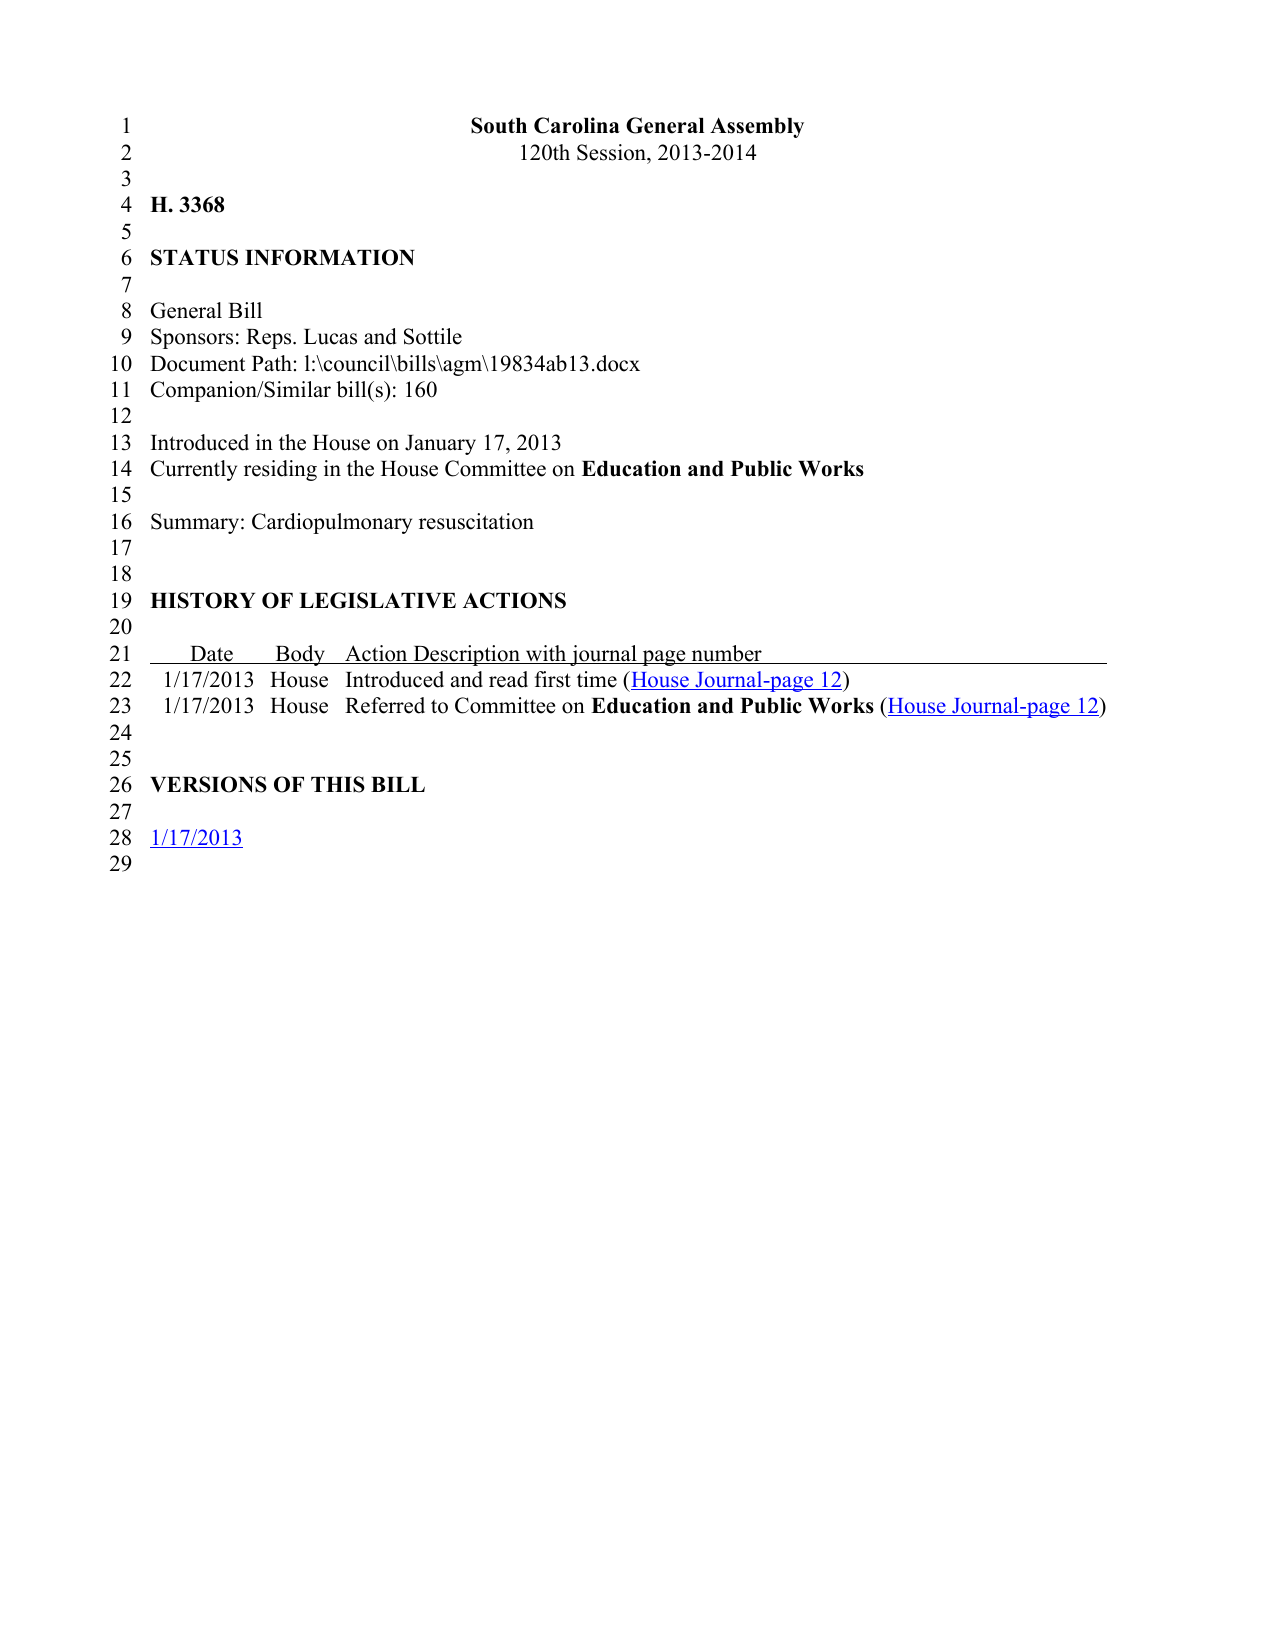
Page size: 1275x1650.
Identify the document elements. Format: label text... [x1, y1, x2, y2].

text H. 3368 [150, 192, 1125, 218]
text Date Body Action Description with journal page number [150, 639, 1125, 666]
text Introduced in the House on January 17, 2013 [150, 429, 1125, 455]
text Companion/Similar bill(s): 160 [150, 376, 1125, 402]
text 1/17/2013 [150, 824, 1125, 850]
text HISTORY OF LEGISLATIVE ACTIONS [150, 587, 1125, 613]
text 1/17/2013 House Introduced and read first time (House Journal-page 12) [150, 666, 1125, 692]
text South Carolina General Assembly [150, 112, 1125, 139]
text Document Path: l:\council\bills\agm\19834ab13.docx [150, 350, 1125, 376]
text Summary: Cardiopulmonary resuscitation [150, 508, 1125, 534]
text Sponsors: Reps. Lucas and Sottile [150, 323, 1125, 350]
text General Bill [150, 297, 1125, 323]
text 1/17/2013 House Referred to Committee on Education and Public Works (House Journal-page 12) [150, 692, 1125, 719]
text VERSIONS OF THIS BILL [150, 771, 1125, 798]
text Currently residing in the House Committee on Education and Public Works [150, 455, 1125, 481]
text STATUS INFORMATION [150, 244, 1125, 271]
text 120th Session, 2013-2014 [150, 139, 1125, 165]
